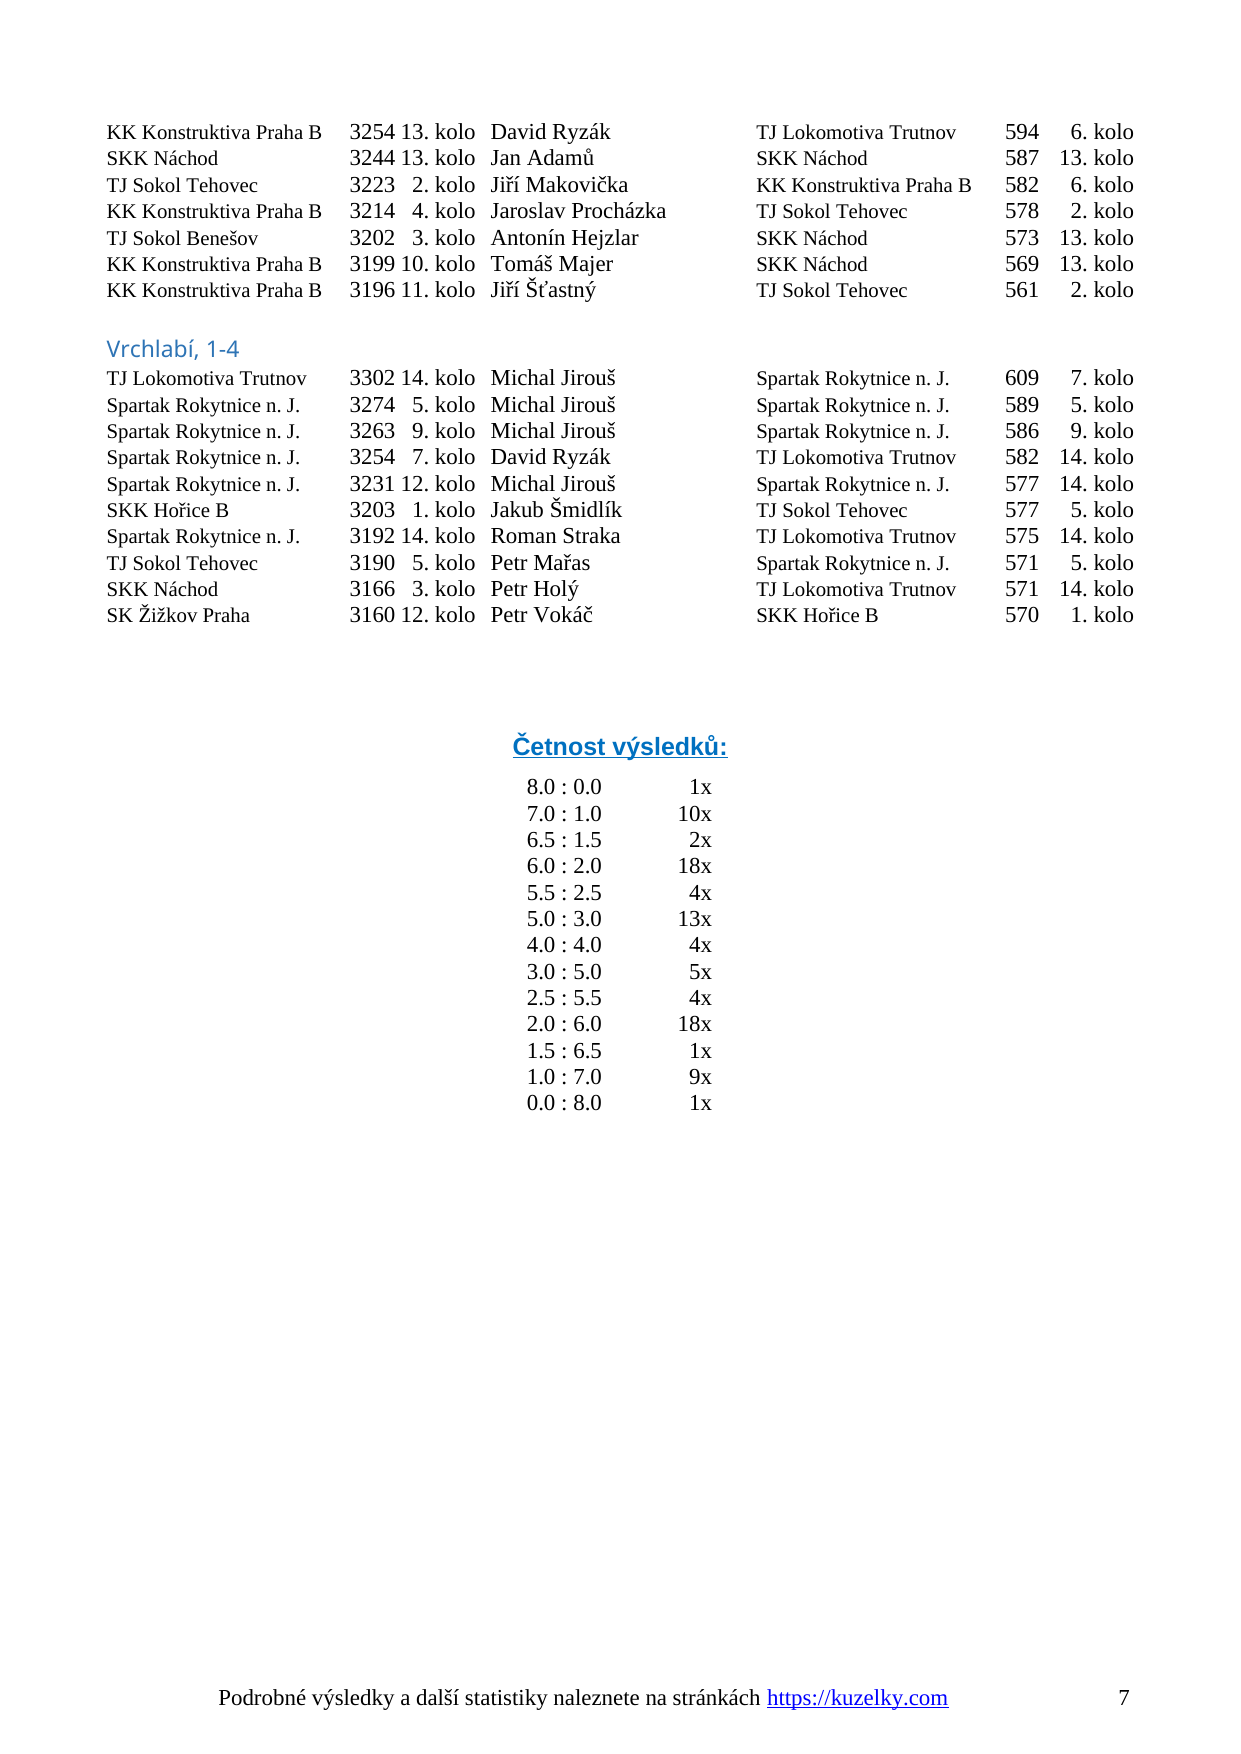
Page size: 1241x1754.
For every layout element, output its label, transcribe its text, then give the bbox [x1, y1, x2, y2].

text 7.0 : 1.0 10x [106, 799, 1134, 826]
text TJ Sokol Tehovec 3223 2. kolo Jiří Makovička KK Konstruktiva Praha B 582 6. kolo [106, 171, 1134, 197]
text TJ Sokol Tehovec 3190 5. kolo Petr Mařas Spartak Rokytnice n. J. 571 5. kolo [106, 549, 1134, 575]
text Spartak Rokytnice n. J. 3231 12. kolo Michal Jirouš Spartak Rokytnice n. J. 577 14. kolo [106, 470, 1134, 496]
text 5.5 : 2.5 4x [106, 879, 1134, 905]
text TJ Lokomotiva Trutnov 3302 14. kolo Michal Jirouš Spartak Rokytnice n. J. 609 7. kolo [106, 364, 1134, 391]
text KK Konstruktiva Praha B 3199 10. kolo Tomáš Majer SKK Náchod 569 13. kolo [106, 250, 1134, 276]
text 1.5 : 6.5 1x [106, 1037, 1134, 1063]
text SKK Hořice B 3203 1. kolo Jakub Šmidlík TJ Sokol Tehovec 577 5. kolo [106, 496, 1134, 522]
text Spartak Rokytnice n. J. 3192 14. kolo Roman Straka TJ Lokomotiva Trutnov 575 14. kolo [106, 522, 1134, 549]
text Spartak Rokytnice n. J. 3274 5. kolo Michal Jirouš Spartak Rokytnice n. J. 589 5. kolo [106, 391, 1134, 417]
text 6.5 : 1.5 2x [106, 826, 1134, 852]
text 2.5 : 5.5 4x [106, 984, 1134, 1010]
text KK Konstruktiva Praha B 3214 4. kolo Jaroslav Procházka TJ Sokol Tehovec 578 2. kolo [106, 197, 1134, 223]
text 5.0 : 3.0 13x [106, 905, 1134, 931]
text 0.0 : 8.0 1x [106, 1089, 1134, 1116]
text SKK Náchod 3244 13. kolo Jan Adamů SKK Náchod 587 13. kolo [106, 144, 1134, 171]
text Spartak Rokytnice n. J. 3263 9. kolo Michal Jirouš Spartak Rokytnice n. J. 586 9. kolo [106, 417, 1134, 443]
text 3.0 : 5.0 5x [106, 958, 1134, 984]
text Spartak Rokytnice n. J. 3254 7. kolo David Ryzák TJ Lokomotiva Trutnov 582 14. kolo [106, 443, 1134, 470]
text TJ Sokol Benešov 3202 3. kolo Antonín Hejzlar SKK Náchod 573 13. kolo [106, 223, 1134, 250]
text KK Konstruktiva Praha B 3196 11. kolo Jiří Šťastný TJ Sokol Tehovec 561 2. kolo [106, 276, 1134, 303]
text 2.0 : 6.0 18x [106, 1010, 1134, 1037]
text 4.0 : 4.0 4x [106, 931, 1134, 958]
text 1.0 : 7.0 9x [106, 1063, 1134, 1089]
text SK Žižkov Praha 3160 12. kolo Petr Vokáč SKK Hořice B 570 1. kolo [106, 602, 1134, 628]
text KK Konstruktiva Praha B 3254 13. kolo David Ryzák TJ Lokomotiva Trutnov 594 6. kolo [106, 118, 1134, 144]
text 8.0 : 0.0 1x [106, 773, 1134, 799]
subtitle Vrchlabí, 1-4 [106, 333, 1134, 364]
text Četnost výsledků: [94, 732, 1145, 761]
text 6.0 : 2.0 18x [106, 852, 1134, 879]
text SKK Náchod 3166 3. kolo Petr Holý TJ Lokomotiva Trutnov 571 14. kolo [106, 575, 1134, 602]
